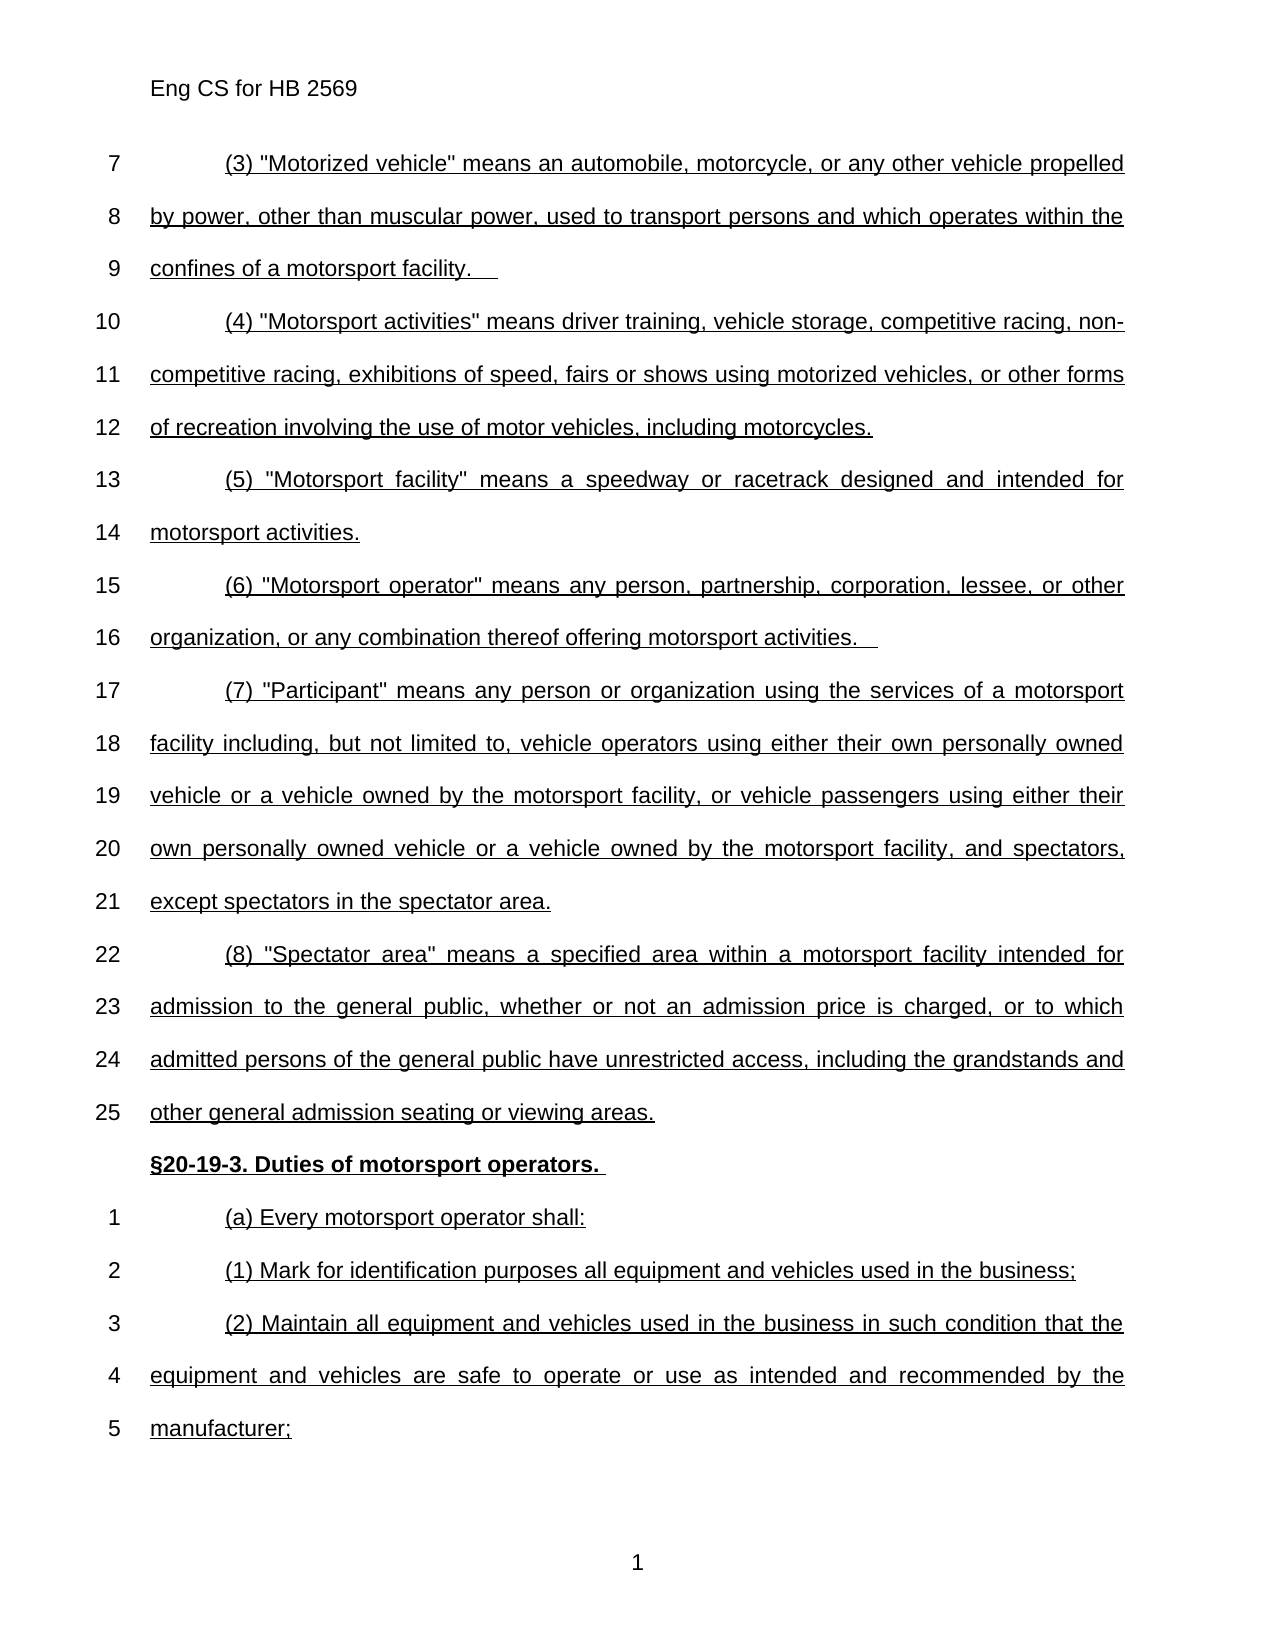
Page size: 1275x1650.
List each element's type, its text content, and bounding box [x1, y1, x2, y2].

text (3) "Motorized vehicle" means an automobile, motorcycle, or any other vehicle propelled by power, other than muscular power, used to transport persons and which operates within the confines of a motorsport facility. [150, 150, 1125, 282]
text (8) "Spectator area" means a specified area within a motorsport facility intended for admission to the general public, whether or not an admission price is charged, or to which admitted persons of the general public have unrestricted access, including the grandstands and other general admission seating or viewing areas. [150, 1070, 1125, 1125]
text (4) "Motorsport activities" means driver training, vehicle storage, competitive racing, non-competitive racing, exhibitions of speed, fairs or shows using motorized vehicles, or other forms of recreation involving the use of motor vehicles, including motorcycles. [150, 385, 1125, 440]
text (2) Maintain all equipment and vehicles used in the business in such condition that the equipment and vehicles are safe to operate or use as intended and recommended by the manufacturer; [150, 1386, 1125, 1441]
text (a) Every motorsport operator shall: [150, 1204, 1125, 1231]
text (5) "Motorsport facility" means a speedway or racetrack designed and intended for motorsport activities. [150, 466, 1125, 545]
text (7) "Participant" means any person or organization using the services of a motorsport facility including, but not limited to, vehicle operators using either their own personally owned vehicle or a vehicle owned by the motorsport facility, or vehicle passengers using either their own personally owned vehicle or a vehicle owned by the motorsport facility, and spectators, except spectators in the spectator area. [150, 859, 1125, 914]
text (2) Maintain all equipment and vehicles used in the business in such condition that the equipment and vehicles are safe to operate or use as intended and recommended by the manufacturer; [150, 1309, 1125, 1385]
text (7) "Participant" means any person or organization using the services of a motorsport facility including, but not limited to, vehicle operators using either their own personally owned vehicle or a vehicle owned by the motorsport facility, or vehicle passengers using either their own personally owned vehicle or a vehicle owned by the motorsport facility, and spectators, except spectators in the spectator area. [150, 806, 1125, 858]
text (6) "Motorsport operator" means any person, partnership, corporation, lessee, or other organization, or any combination thereof offering motorsport activities. [150, 572, 1125, 651]
text (7) "Participant" means any person or organization using the services of a motorsport facility including, but not limited to, vehicle operators using either their own personally owned vehicle or a vehicle owned by the motorsport facility, or vehicle passengers using either their own personally owned vehicle or a vehicle owned by the motorsport facility, and spectators, except spectators in the spectator area. [150, 677, 1125, 805]
text (4) "Motorsport activities" means driver training, vehicle storage, competitive racing, non-competitive racing, exhibitions of speed, fairs or shows using motorized vehicles, or other forms of recreation involving the use of motor vehicles, including motorcycles. [150, 308, 1125, 384]
subtitle §20-19-3. Duties of motorsport operators. [150, 1151, 1125, 1178]
text (8) "Spectator area" means a specified area within a motorsport facility intended for admission to the general public, whether or not an admission price is charged, or to which admitted persons of the general public have unrestricted access, including the grandstands and other general admission seating or viewing areas. [150, 941, 1125, 1069]
text (1) Mark for identification purposes all equipment and vehicles used in the business; [150, 1257, 1125, 1283]
